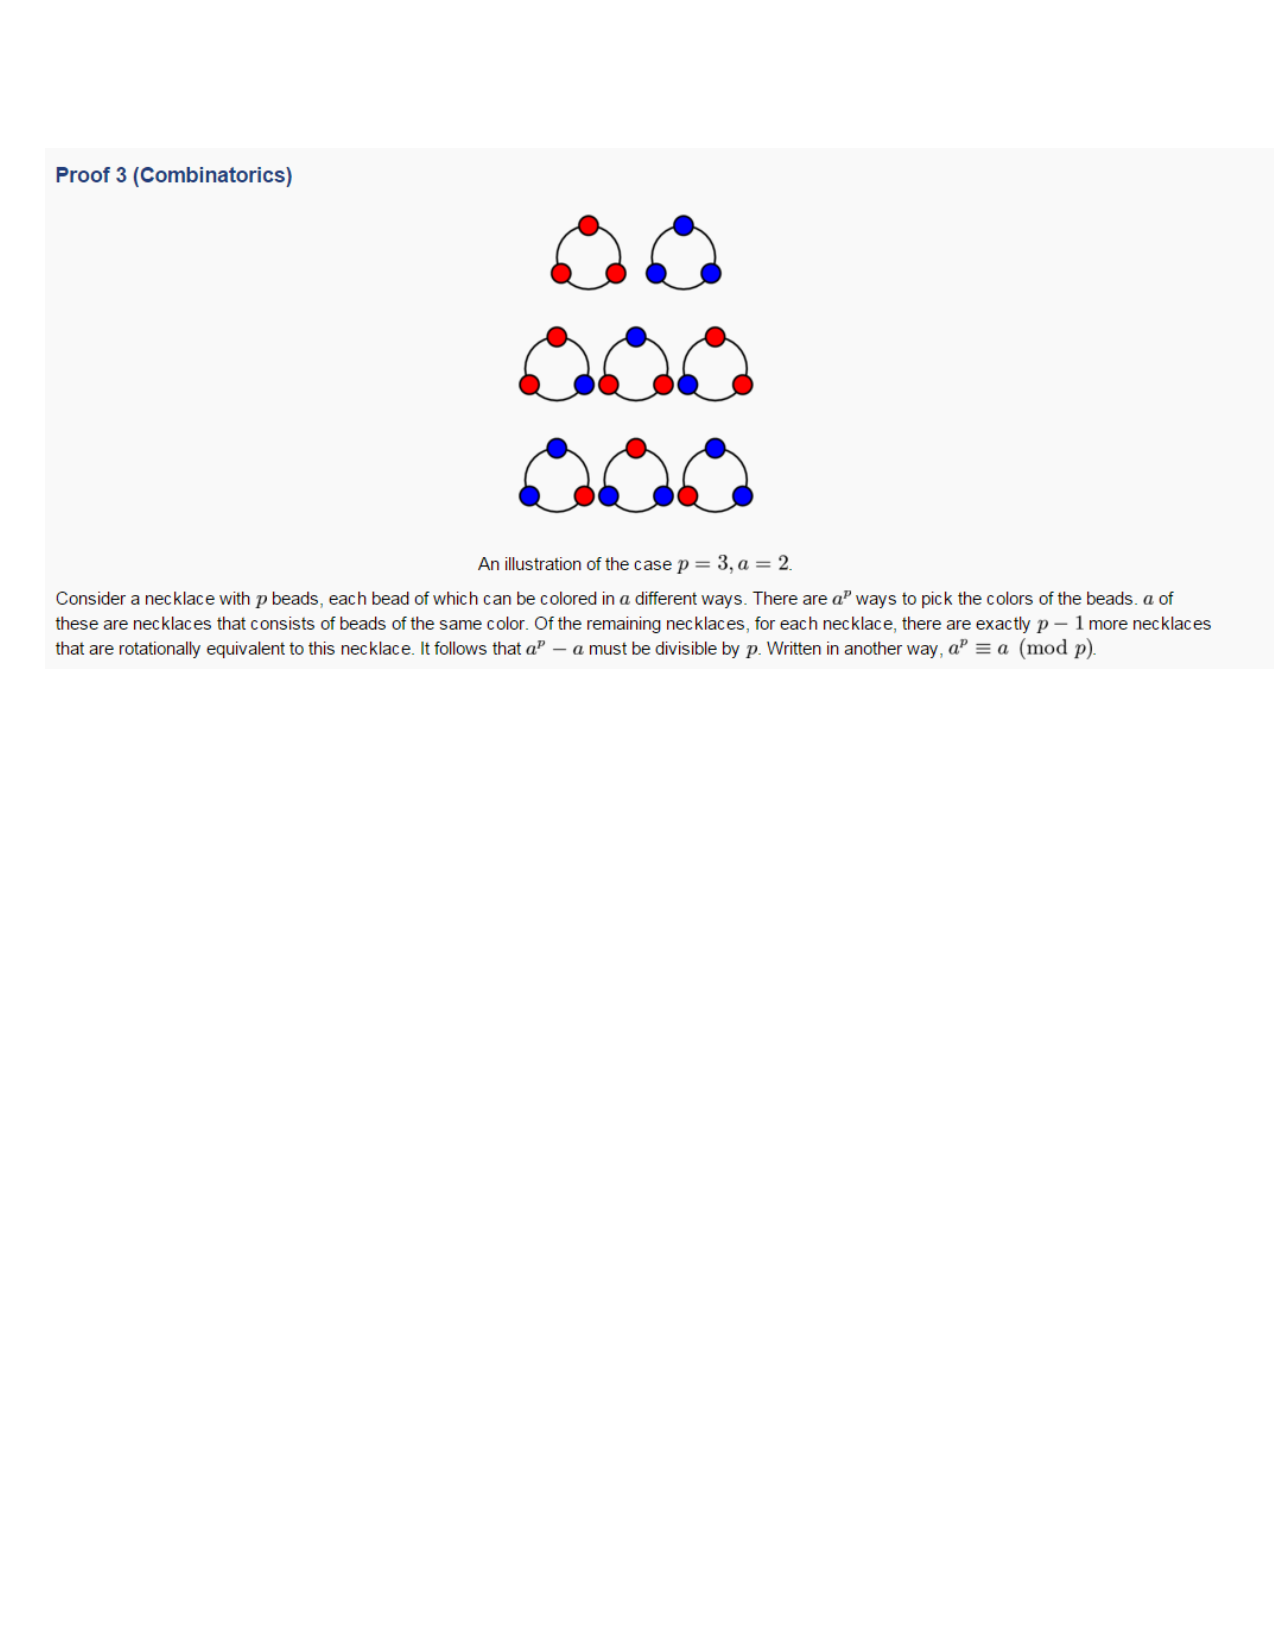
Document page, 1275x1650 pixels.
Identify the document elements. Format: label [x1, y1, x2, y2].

picture [45, 148, 1274, 669]
